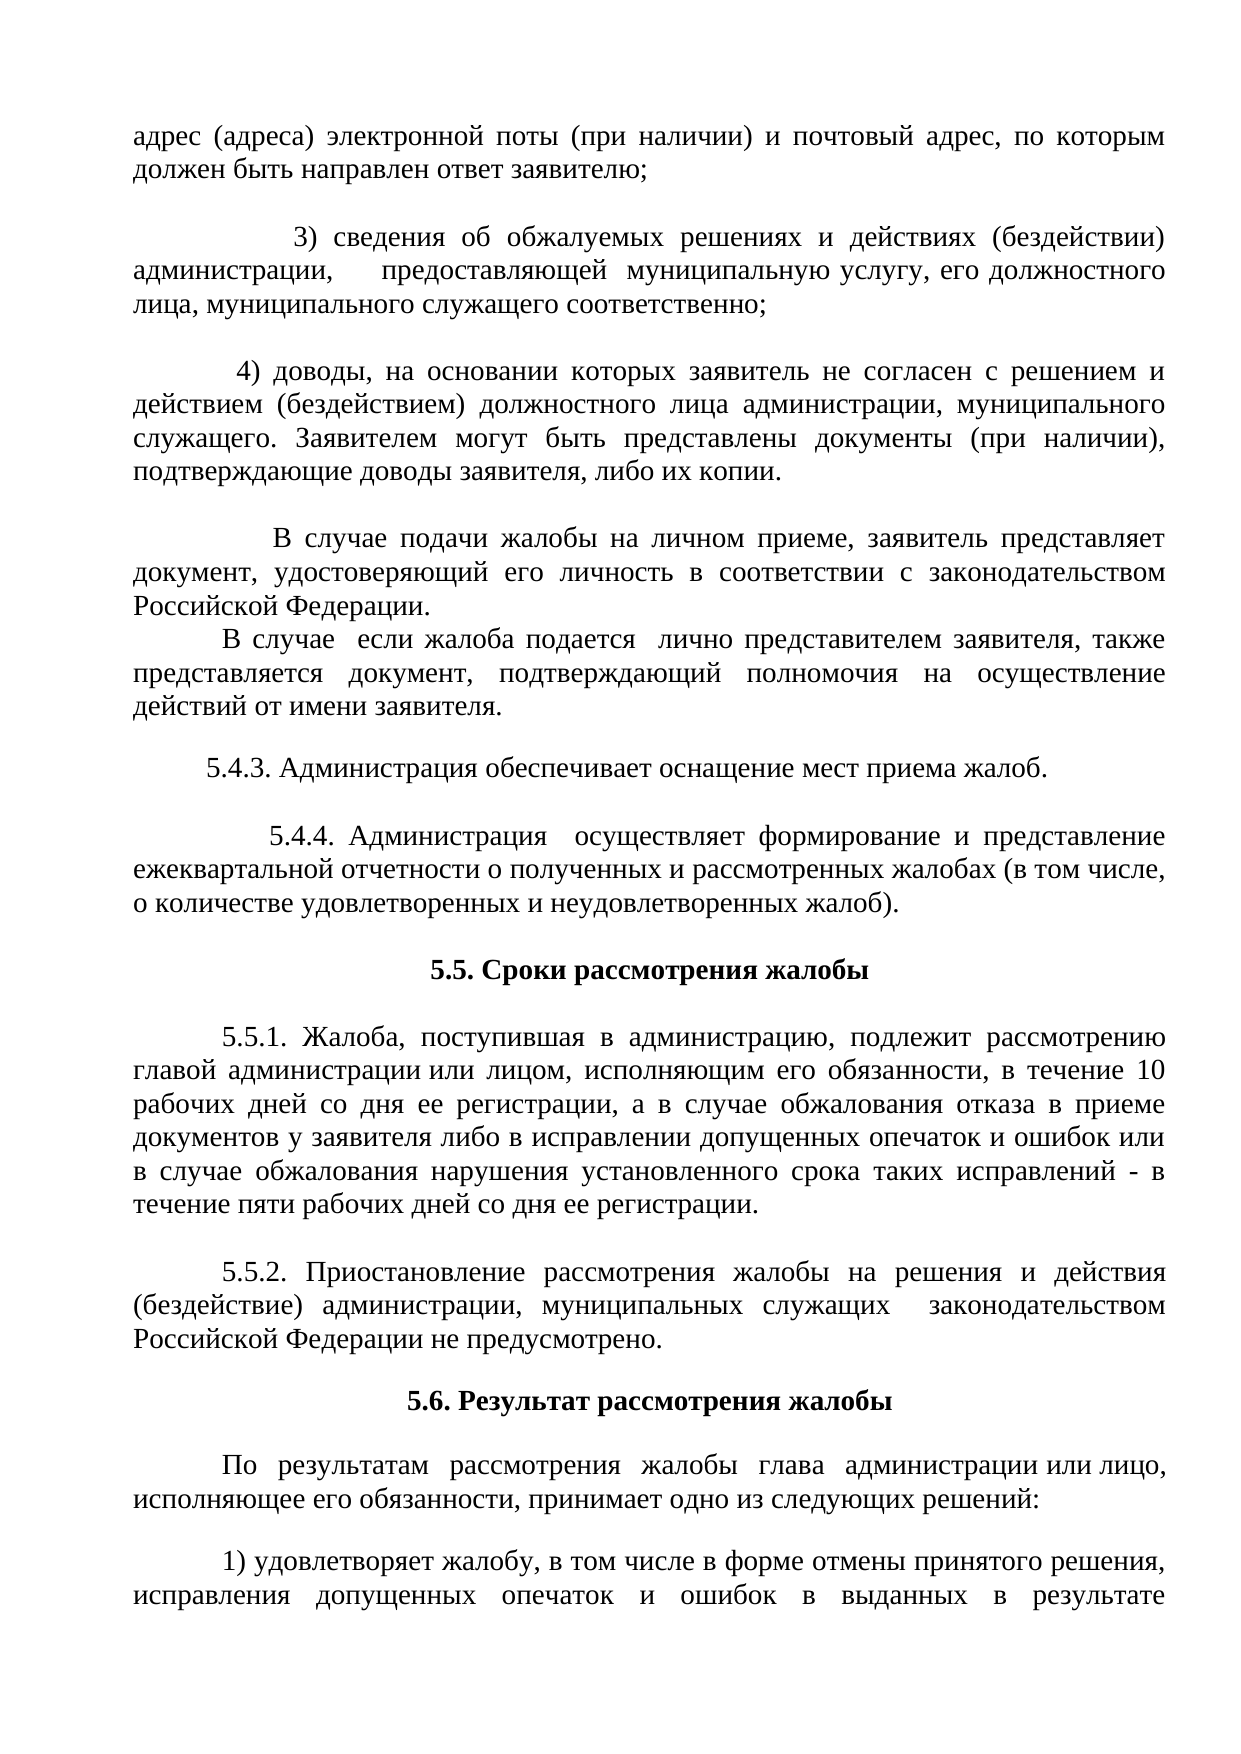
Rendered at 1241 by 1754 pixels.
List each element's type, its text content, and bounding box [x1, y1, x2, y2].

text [133, 1543, 1167, 1611]
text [133, 118, 1167, 185]
text 3) сведения об обжалуемых решениях и действиях (бездействии) администрации, предоставляющей муниципальную услугу, его должностного лица, муниципального служащего соответственно; [133, 185, 1167, 319]
text 5.6. Результат рассмотрения жалобы [133, 1354, 1167, 1447]
text В случае если жалоба подается лично представителем заявителя, также представляется документ, подтверждающий полномочия на осуществление действий от имени заявителя. 5.4.3. Администрация обеспечивает оснащение мест приема жалоб. [133, 621, 1167, 784]
text По результатам рассмотрения жалобы глава администрации или лицо, исполняющее его обязанности, принимает одно из следующих решений: [133, 1447, 1167, 1514]
text 5.5.2. Приостановление рассмотрения жалобы на решения и действия (бездействие) администрации, муниципальных служащих законодательством Российской Федерации не предусмотрено. [133, 1254, 1167, 1354]
text 5.5.1. Жалоба, поступившая в администрацию, подлежит рассмотрению главой администрации или лицом, исполняющим его обязанности, в течение 10 рабочих дней со дня ее регистрации, а в случае обжалования отказа в приеме документов у заявителя либо в исправлении допущенных опечаток и ошибок или в случае обжалования нарушения установленного срока таких исправлений - в течение пяти рабочих дней со дня ее регистрации. [133, 1019, 1167, 1220]
text 5.5. Сроки рассмотрения жалобы [133, 952, 1167, 985]
text 4) доводы, на основании которых заявитель не согласен с решением и действием (бездействием) должностного лица администрации, муниципального служащего. Заявителем могут быть представлены документы (при наличии), подтверждающие доводы заявителя, либо их копии. [133, 319, 1167, 487]
text 5.4.4. Администрация осуществляет формирование и представление ежеквартальной отчетности о полученных и рассмотренных жалобах (в том числе, о количестве удовлетворенных и неудовлетворенных жалоб). [133, 818, 1167, 918]
text В случае подачи жалобы на личном приеме, заявитель представляет документ, удостоверяющий его личность в соответствии с законодательством Российской Федерации. [133, 487, 1167, 621]
